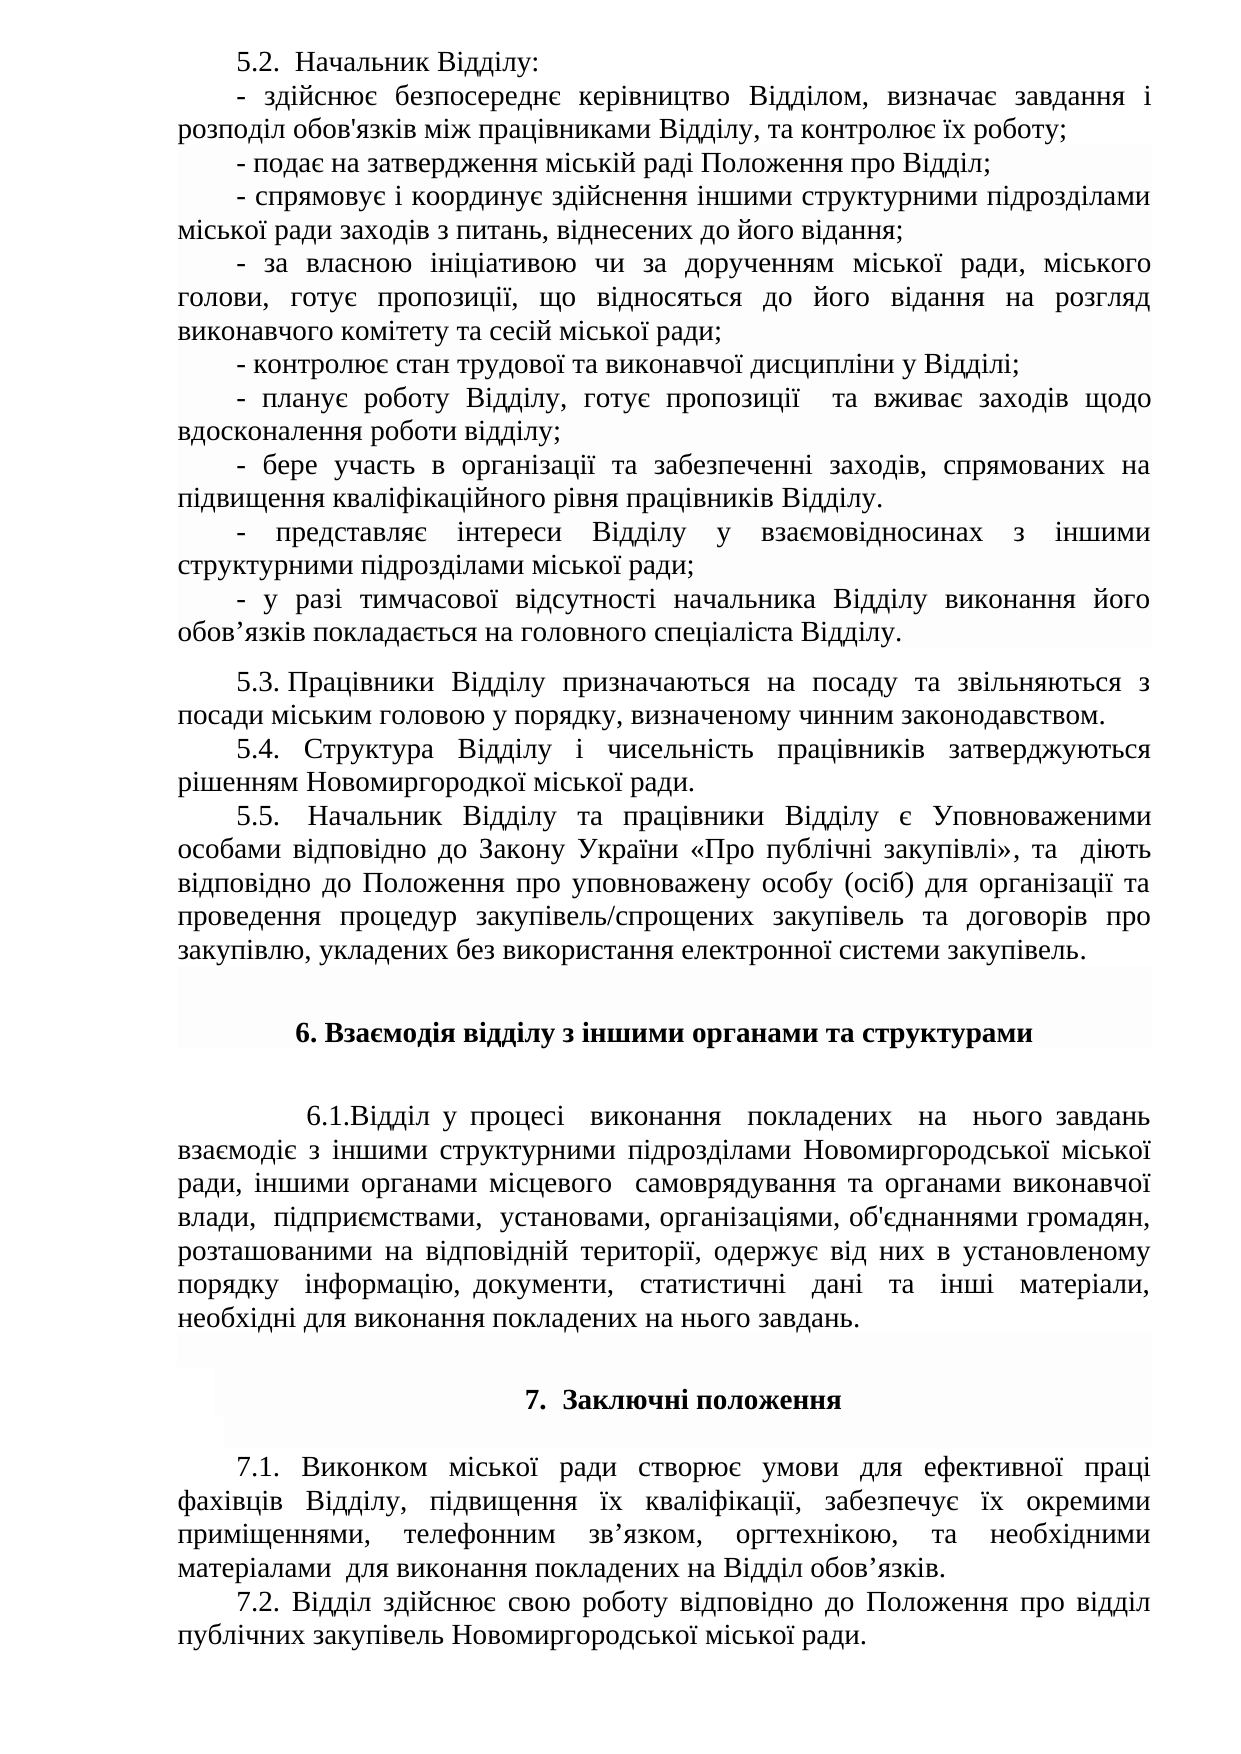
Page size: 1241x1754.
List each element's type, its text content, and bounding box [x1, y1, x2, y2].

text - бере участь в організації та забезпеченні заходів, спрямованих на підвищення кваліфікаційного рівня працівників Відділу. [177, 447, 1152, 514]
text 5.3. Працівники Відділу призначаються на посаду та звільняються з посади міським головою у порядку, визначеному чинним законодавством. [177, 664, 1152, 731]
text - представляє інтереси Відділу у взаємовідносинах з іншими структурними підрозділами міської ради; [177, 514, 1152, 581]
title 6.1.Відділ у процесі виконання покладених на нього завдань взаємодіє з іншими структурними підрозділами Новомиргородської міської ради, іншими органами місцевого самоврядування та органами виконавчої влади, підприємствами, установами, організаціями, об'єднаннями громадян, розташованими на відповідній території, одержує від них в установленому порядку інформацію, документи, статистичні дані та інші матеріали, необхідні для виконання покладених на нього завдань. [177, 1098, 1152, 1333]
text 5.2. Начальник Відділу: [177, 44, 1152, 78]
text 5.4. Структура Відділу і чисельність працівників затверджуються рішенням Новомиргородкої міської ради. [177, 731, 1152, 798]
text - подає на затвердження міській раді Положення про Відділ; [177, 145, 1152, 178]
text 5.5. Начальник Відділу та працівники Відділу є Уповноваженими особами відповідно до Закону України «Про публічні закупівлі», та діють відповідно до Положення про уповноважену особу (осіб) для організації та проведення процедур закупівель/спрощених закупівель та договорів про закупівлю, укладених без використання електронної системи закупівель. [177, 798, 1152, 966]
text 7.2. Відділ здійснює свою роботу відповідно до Положення про відділ публічних закупівель Новомиргородської міської ради. [177, 1584, 1152, 1651]
text - за власною ініціативою чи за дорученням міської ради, міського голови, готує пропозиції, що відносяться до його відання на розгляд виконавчого комітету та сесій міської ради; [177, 246, 1152, 346]
list Заключні положення [215, 1382, 1152, 1416]
text - спрямовує і координує здійснення іншими структурними підрозділами міської ради заходів з питань, віднесених до його відання; [177, 178, 1152, 246]
text 6. Взаємодія відділу з іншими органами та структурами [177, 1015, 1152, 1048]
text - у разі тимчасової відсутності начальника Відділу виконання його обов’язків покладається на головного спеціаліста Відділу. [177, 581, 1152, 648]
text - здійснює безпосереднє керівництво Відділом, визначає завдання і розподіл обов'язків між працівниками Відділу, та контролює їх роботу; [177, 78, 1152, 145]
text - планує роботу Відділу, готує пропозиції та вживає заходів щодо вдосконалення роботи відділу; [177, 380, 1152, 447]
text 7.1. Виконком міської ради створює умови для ефективної праці фахівців Відділу, підвищення їх кваліфікації, забезпечує їх окремими приміщеннями, телефонним зв’язком, оргтехнікою, та необхідними матеріалами для виконання покладених на Відділ обов’язків. [177, 1449, 1152, 1584]
text - контролює стан трудової та виконавчої дисципліни у Відділі; [177, 346, 1152, 380]
